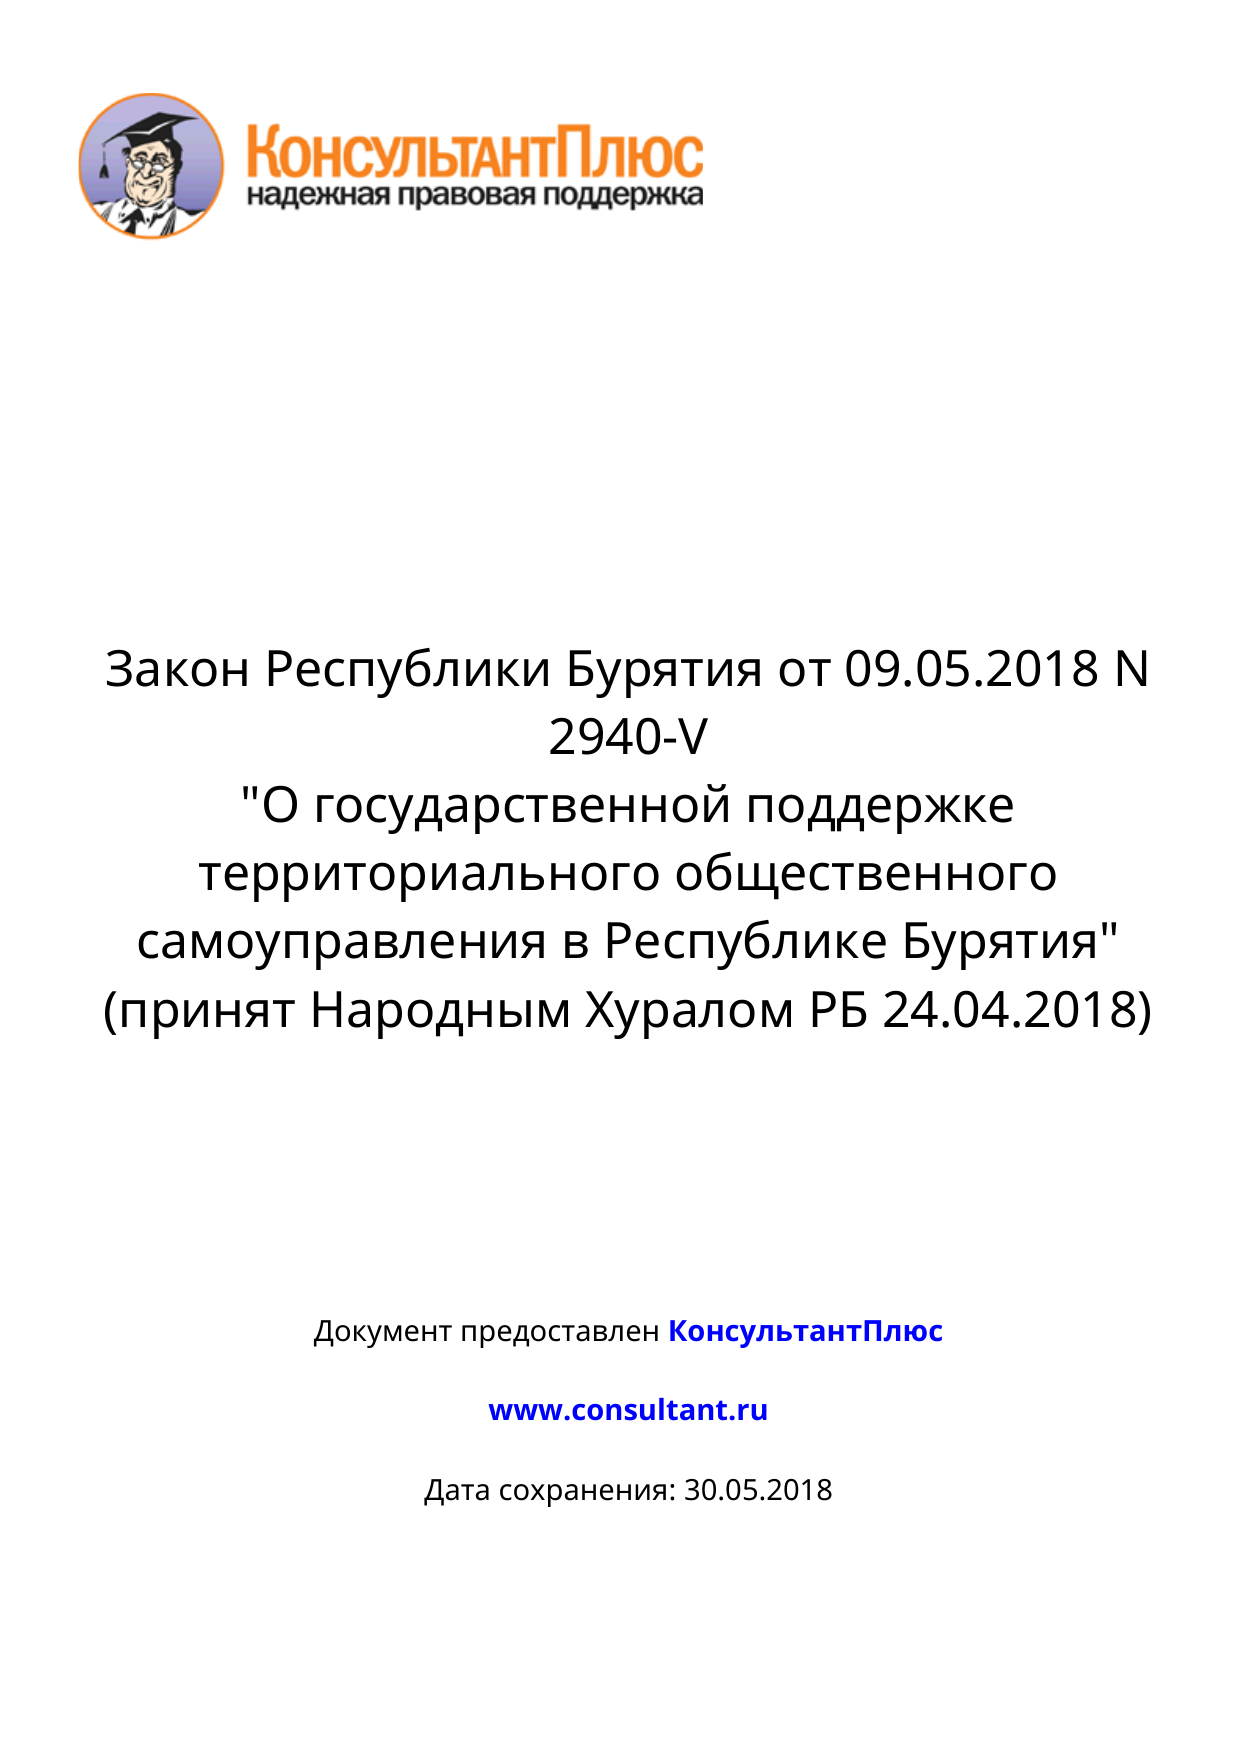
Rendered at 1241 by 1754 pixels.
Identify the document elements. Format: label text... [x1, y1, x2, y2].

table_cell Документ предоставлен КонсультантПлюс www.consultant.ru Дата сохранения: 30.05.2018 [70, 1272, 1187, 1587]
table_cell Закон Республики Бурятия от 09.05.2018 N 2940-V "О государственной поддержке территориального общественного самоуправления в Республике Бурятия" (принят Народным Хуралом РБ 24.04.2018) [70, 403, 1187, 1272]
table_header [70, 88, 1187, 403]
picture [78, 93, 703, 242]
